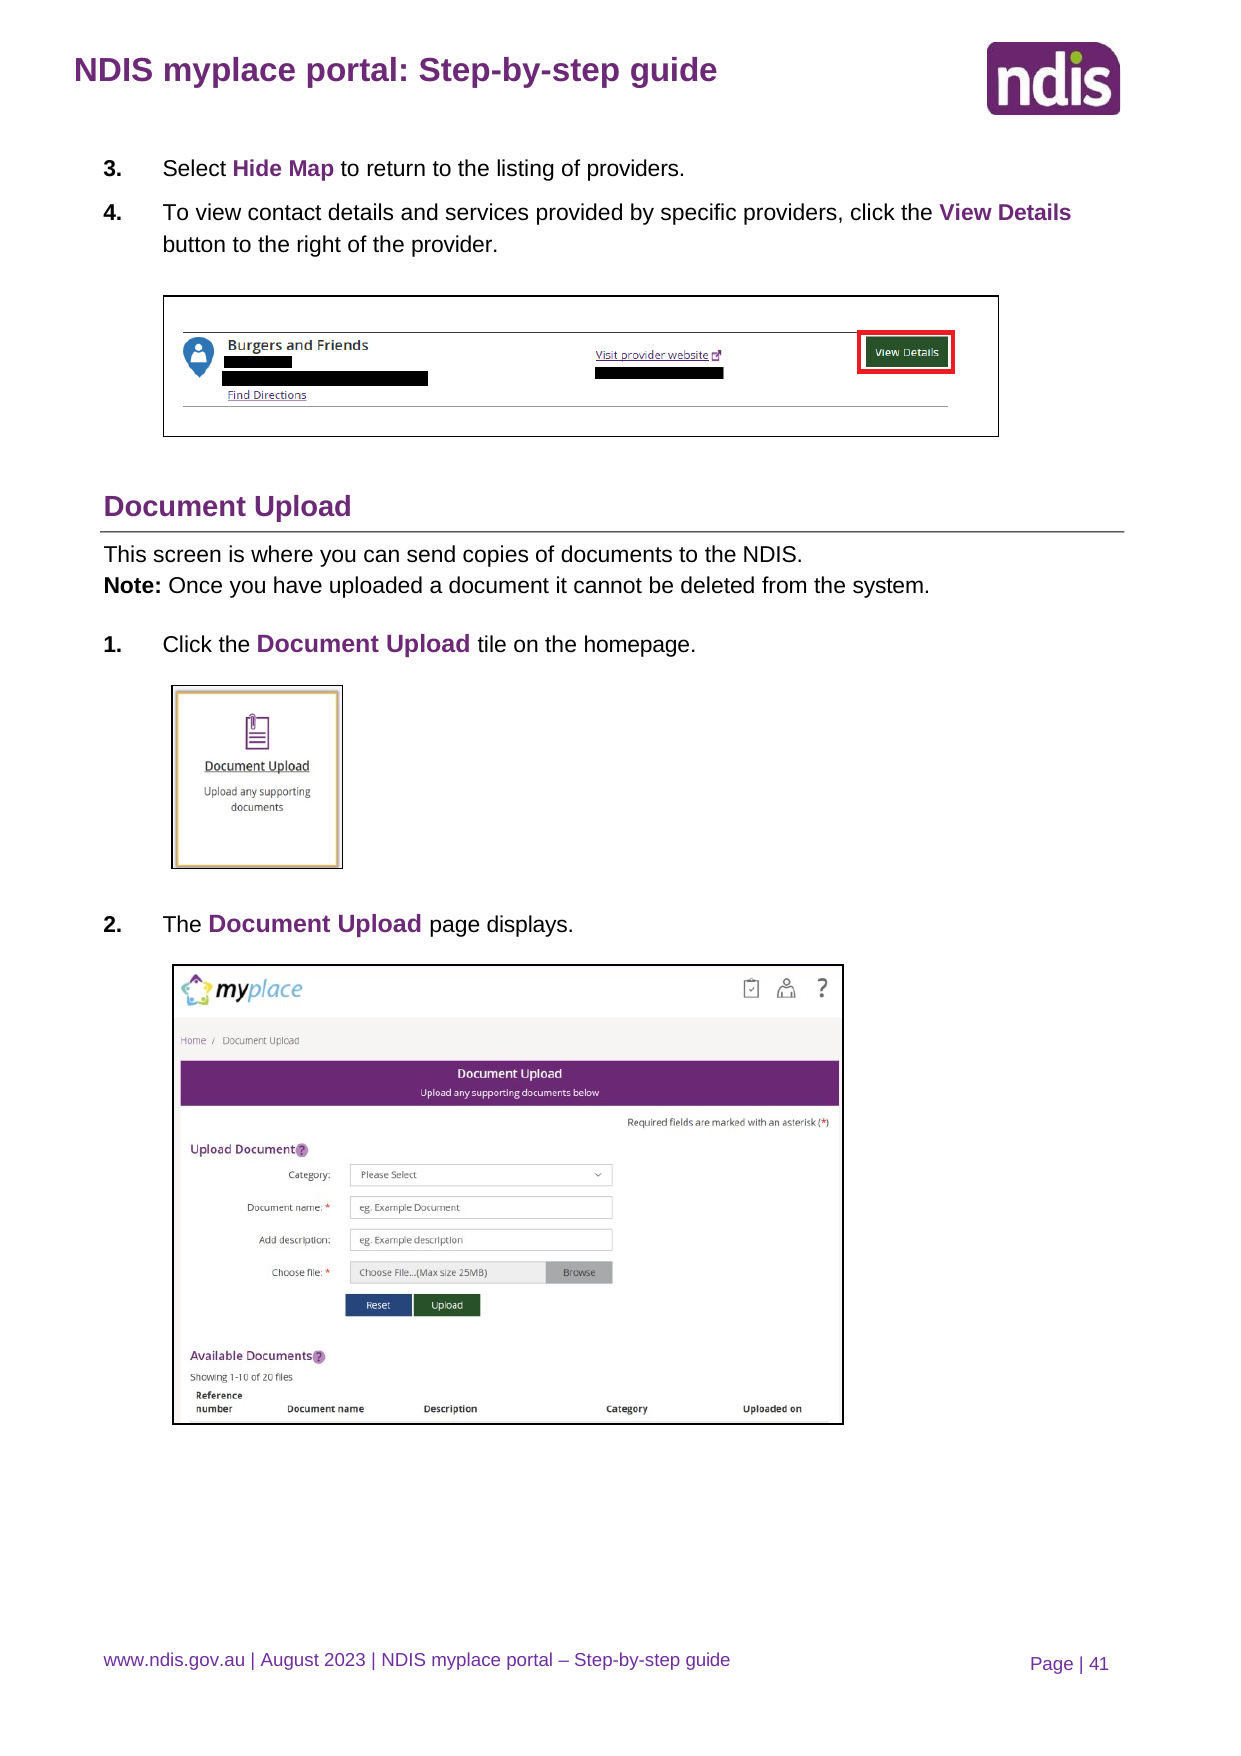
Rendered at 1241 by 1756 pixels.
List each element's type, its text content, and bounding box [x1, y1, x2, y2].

picture [173, 686, 342, 868]
list To view contact details and services provided by specific providers, click the View Details [103, 199, 1136, 226]
list The Document Upload page displays. [103, 909, 1136, 938]
list Click the Document Upload tile on the homepage. [103, 629, 1136, 684]
picture [174, 966, 842, 1423]
text button to the right of the provider. [162, 231, 1136, 258]
text This screen is where you can send copies of documents to the NDIS. [103, 541, 1136, 567]
subtitle Document Upload [103, 489, 1136, 522]
list Select Hide Map to return to the listing of providers. [103, 155, 1136, 182]
picture [987, 42, 1121, 115]
text Note: Once you have uploaded a document it cannot be deleted from the system. [103, 572, 1136, 599]
picture [183, 330, 955, 407]
